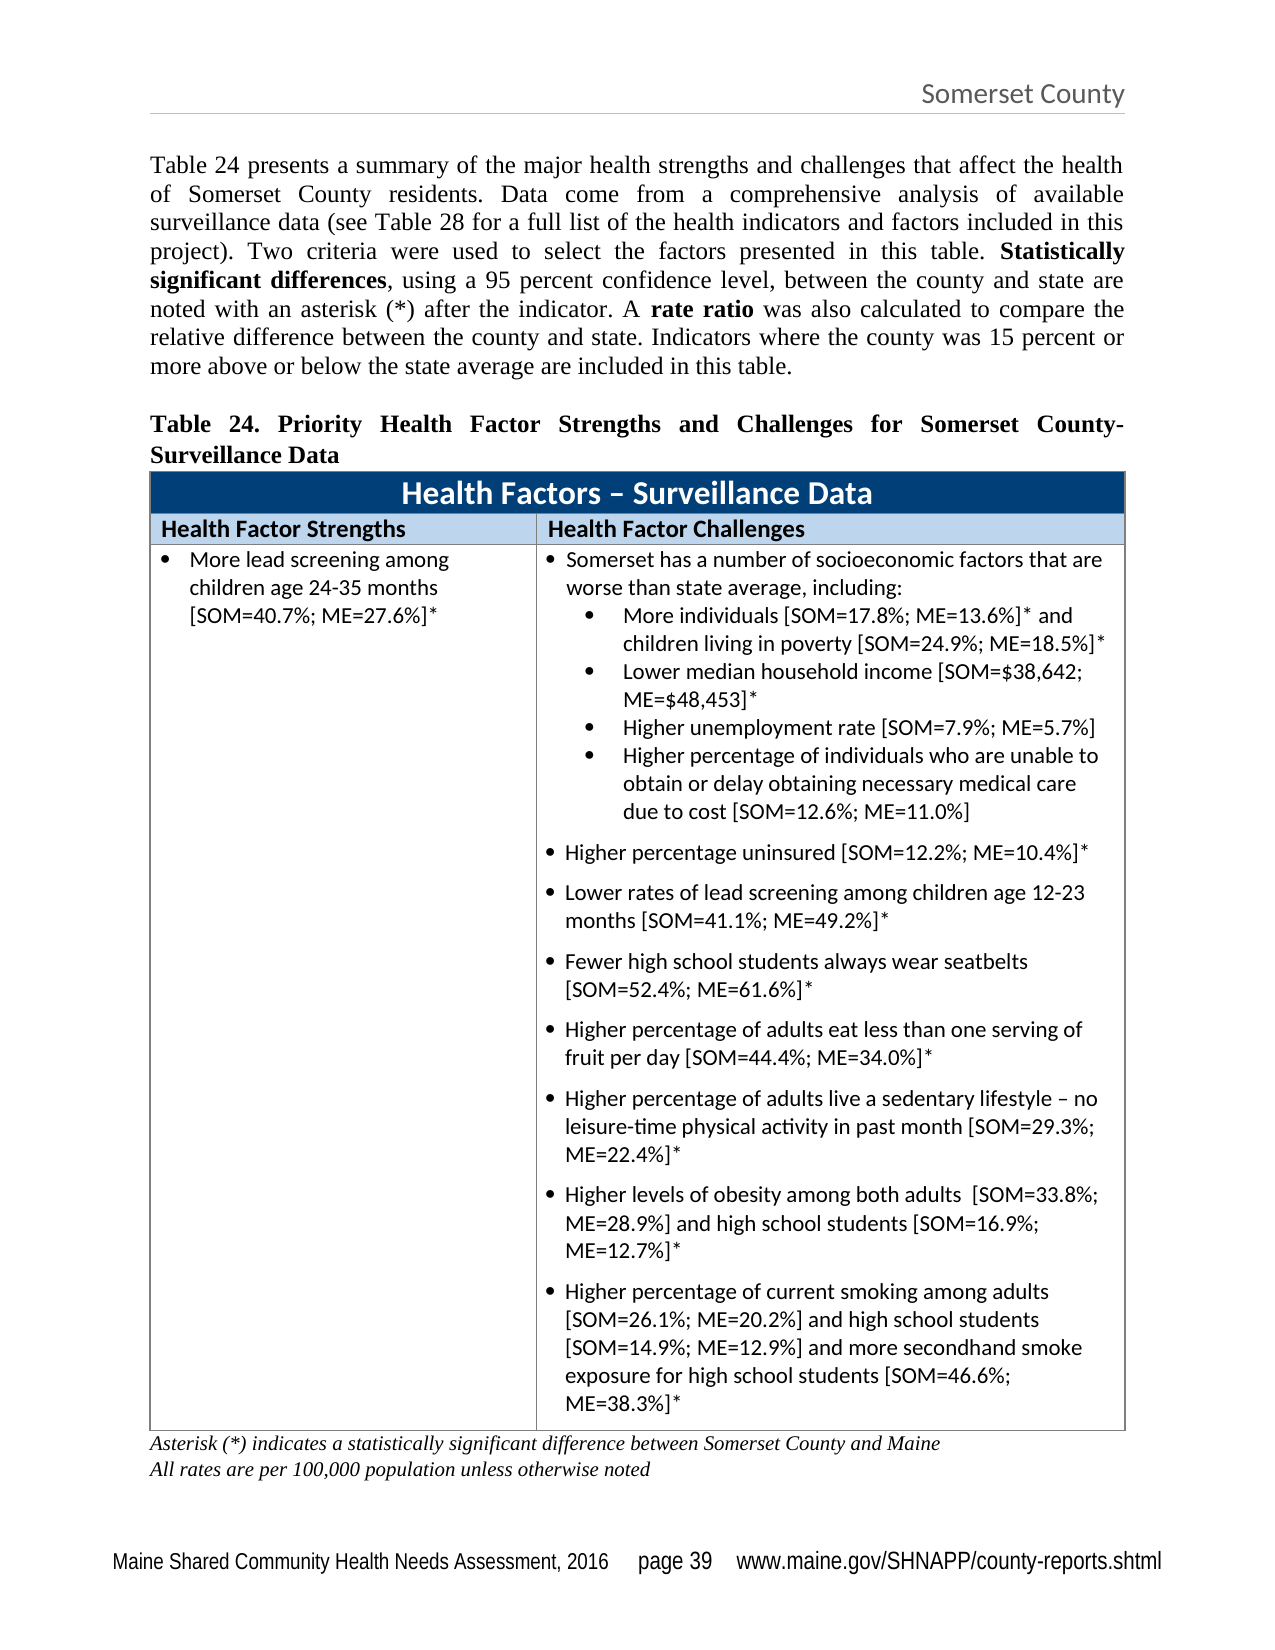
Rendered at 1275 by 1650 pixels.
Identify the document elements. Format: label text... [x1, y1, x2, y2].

text Table 24 presents a summary of the major health strengths and challenges that affect the health of Somerset County residents. Data come from a comprehensive analysis of available surveillance data (see Table 28 for a full list of the health indicators and factors included in this project). Two criteria were used to select the factors presented in this table. Statistically significant differences, using a 95 percent confidence level, between the county and state are noted with an asterisk (*) after the indicator. A rate ratio was also calculated to compare the relative difference between the county and state. Indicators where the county was 15 percent or more above or below the state average are included in this table. [150, 150, 1125, 380]
text All rates are per 100,000 population unless otherwise noted [150, 1457, 1125, 1481]
text Asterisk (*) indicates a statistically significant difference between Somerset County and Maine [150, 1431, 1125, 1455]
table_cell Health Factor Strengths [151, 514, 536, 544]
subtitle Table 24. Priority Health Factor Strengths and Challenges for Somerset County-Surveillance Data [150, 409, 1125, 468]
table_cell Health Factor Challenges [537, 514, 1124, 544]
table_header Health Factors – Surveillance Data [151, 472, 1124, 513]
table_cell More lead screening among children age 24-35 months [SOM=40.7%; ME=27.6%]* [151, 545, 536, 1430]
table_cell Somerset has a number of socioeconomic factors that are worse than state average, including: More individuals [SOM=17.8%; ME=13.6%]* and children living in poverty [SOM=24.9%; ME=18.5%]* Lower median household income [SOM=$38,642; ME=$48,453]* Higher unemployment rate [SOM=7.9%; ME=5.7%] Higher percentage of individuals who are unable to obtain or delay obtaining necessary medical care due to cost [SOM=12.6%; ME=11.0%] Higher percentage uninsured [SOM=12.2%; ME=10.4%]* Lower rates of lead screening among children age 12-23 months [SOM=41.1%; ME=49.2%]* Fewer high school students always wear seatbelts [SOM=52.4%; ME=61.6%]* Higher percentage of adults eat less than one serving of fruit per day [SOM=44.4%; ME=34.0%]* Higher percentage of adults live a sedentary lifestyle – no leisure-time physical activity in past month [SOM=29.3%; ME=22.4%]* Higher levels of obesity among both adults [SOM=33.8%; ME=28.9%] and high school students [SOM=16.9%; ME=12.7%]* Higher percentage of current smoking among adults [SOM=26.1%; ME=20.2%] and high school students [SOM=14.9%; ME=12.9%] and more secondhand smoke exposure for high school students [SOM=46.6%; ME=38.3%]* [537, 545, 1124, 1430]
